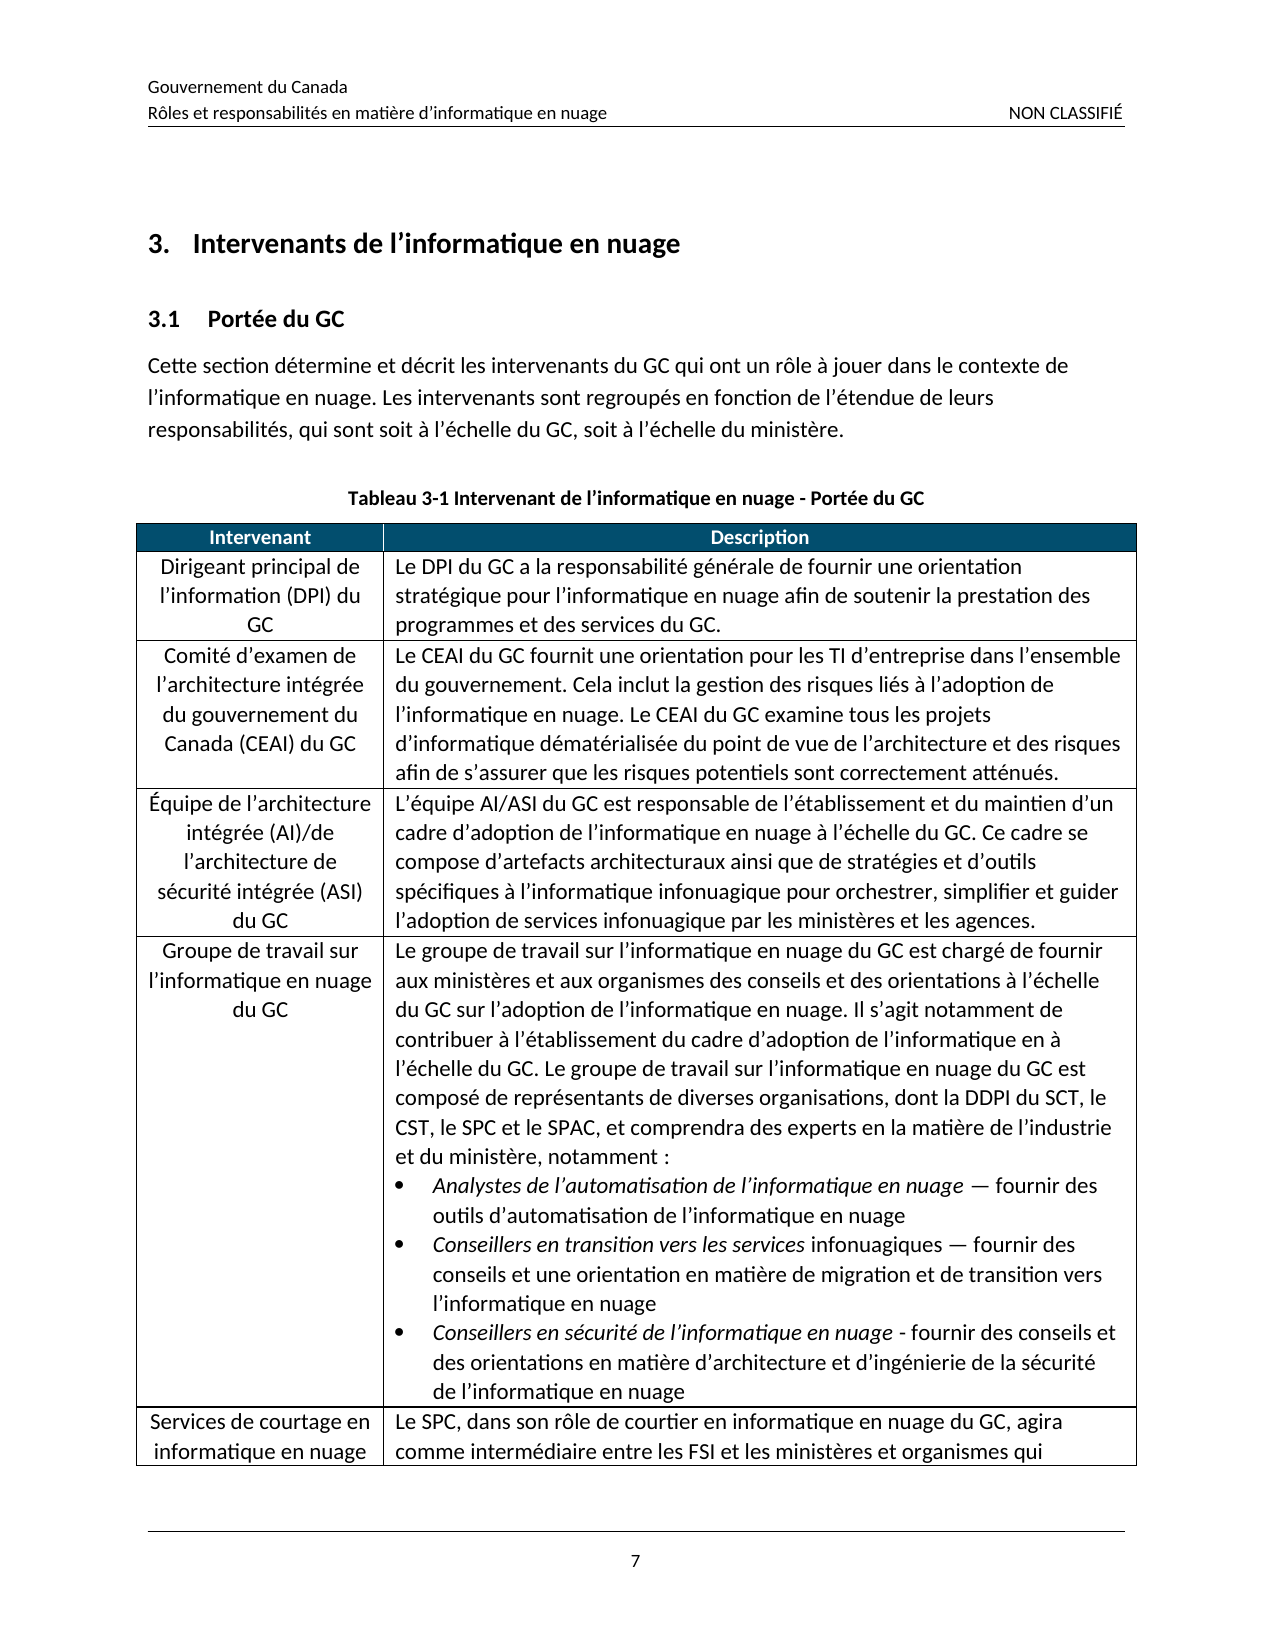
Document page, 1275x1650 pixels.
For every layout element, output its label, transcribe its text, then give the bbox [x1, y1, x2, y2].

table_header Intervenant [137, 524, 383, 551]
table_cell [384, 1408, 1136, 1465]
table_cell Groupe de travail sur l’informatique en nuage du GC [137, 937, 383, 1406]
table_cell Dirigeant principal de l’information (DPI) du GC [137, 552, 383, 640]
subtitle Intervenants de l’informatique en nuage [148, 225, 1125, 261]
table_cell Le DPI du GC a la responsabilité générale de fournir une orientation stratégique pour l’informatique en nuage afin de soutenir la prestation des programmes et des services du GC. [384, 552, 1136, 640]
table_header Description [384, 524, 1136, 551]
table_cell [137, 1408, 383, 1465]
text Cette section détermine et décrit les intervenants du GC qui ont un rôle à jouer dans le contexte de l’informatique en nuage. Les intervenants sont regroupés en fonction de l’étendue de leurs responsabilités, qui sont soit à l’échelle du GC, soit à l’échelle du ministère. [148, 351, 1125, 443]
text Tableau 3-1 Intervenant de l’informatique en nuage - Portée du GC [148, 485, 1125, 511]
table_cell Le CEAI du GC fournit une orientation pour les TI d’entreprise dans l’ensemble du gouvernement. Cela inclut la gestion des risques liés à l’adoption de l’informatique en nuage. Le CEAI du GC examine tous les projets d’informatique dématérialisée du point de vue de l’architecture et des risques afin de s’assurer que les risques potentiels sont correctement atténués. [384, 641, 1136, 788]
table_cell Le groupe de travail sur l’informatique en nuage du GC est chargé de fournir aux ministères et aux organismes des conseils et des orientations à l’échelle du GC sur l’adoption de l’informatique en nuage. Il s’agit notamment de contribuer à l’établissement du cadre d’adoption de l’informatique en à l’échelle du GC. Le groupe de travail sur l’informatique en nuage du GC est composé de représentants de diverses organisations, dont la DDPI du SCT, le CST, le SPC et le SPAC, et comprendra des experts en la matière de l’industrie et du ministère, notamment : Analystes de l’automatisation de l’informatique en nuage — fournir des outils d’automatisation de l’informatique en nuage Conseillers en transition vers les services infonuagiques — fournir des conseils et une orientation en matière de migration et de transition vers l’informatique en nuage Conseillers en sécurité de l’informatique en nuage - fournir des conseils et des orientations en matière d’architecture et d’ingénierie de la sécurité de l’informatique en nuage [384, 937, 1136, 1406]
table_cell Équipe de l’architecture intégrée (AI)/de l’architecture de sécurité intégrée (ASI) du GC [137, 789, 383, 936]
table_cell L’équipe AI/ASI du GC est responsable de l’établissement et du maintien d’un cadre d’adoption de l’informatique en nuage à l’échelle du GC. Ce cadre se compose d’artefacts architecturaux ainsi que de stratégies et d’outils spécifiques à l’informatique infonuagique pour orchestrer, simplifier et guider l’adoption de services infonuagique par les ministères et les agences. [384, 789, 1136, 936]
table_cell Comité d’examen de l’architecture intégrée du gouvernement du Canada (CEAI) du GC [137, 641, 383, 788]
subtitle Portée du GC [148, 304, 1125, 334]
